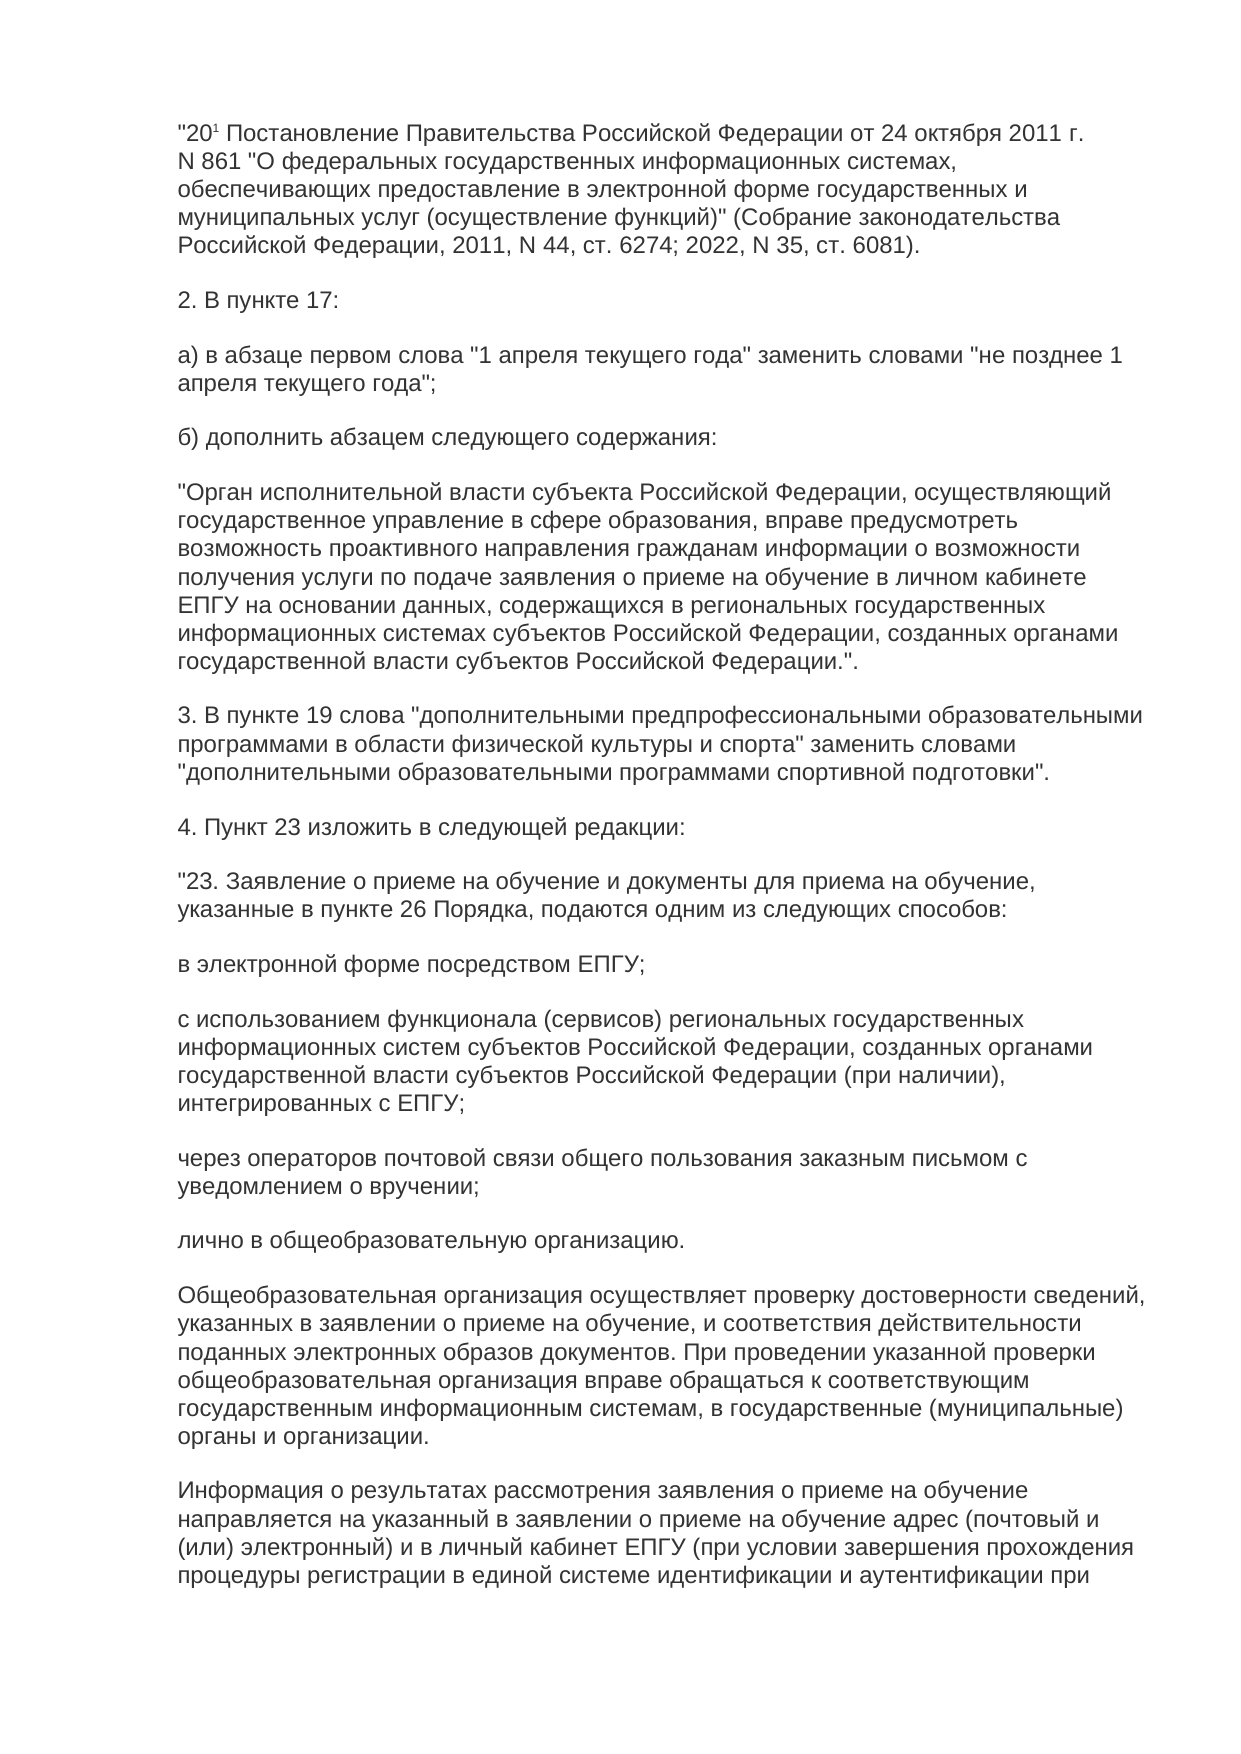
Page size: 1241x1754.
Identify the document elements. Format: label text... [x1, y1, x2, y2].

text 3. В пункте 19 слова "дополнительными предпрофессиональными образовательными программами в области физической культуры и спорта" заменить словами "дополнительными образовательными программами спортивной подготовки". [177, 701, 1152, 785]
text а) в абзаце первом слова "1 апреля текущего года" заменить словами "не позднее 1 апреля текущего года"; [177, 340, 1152, 396]
text Общеобразовательная организация осуществляет проверку достоверности сведений, указанных в заявлении о приеме на обучение, и соответствия действительности поданных электронных образов документов. При проведении указанной проверки общеобразовательная организация вправе обращаться к соответствующим государственным информационным системам, в государственные (муниципальные) органы и организации. [177, 1281, 1152, 1449]
text с использованием функционала (сервисов) региональных государственных информационных систем субъектов Российской Федерации, созданных органами государственной власти субъектов Российской Федерации (при наличии), интегрированных с ЕПГУ; [177, 1004, 1152, 1117]
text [177, 1476, 1152, 1588]
text в электронной форме посредством ЕПГУ; [177, 949, 1152, 977]
text "201 Постановление Правительства Российской Федерации от 24 октября 2011 г. N 861 "О федеральных государственных информационных системах, обеспечивающих предоставление в электронной форме государственных и муниципальных услуг (осуществление функций)" (Собрание законодательства Российской Федерации, 2011, N 44, ст. 6274; 2022, N 35, ст. 6081). [177, 118, 1152, 259]
text через операторов почтовой связи общего пользования заказным письмом с уведомлением о вручении; [177, 1143, 1152, 1199]
text б) дополнить абзацем следующего содержания: [177, 423, 1152, 451]
text лично в общеобразовательную организацию. [177, 1226, 1152, 1254]
text "Орган исполнительной власти субъекта Российской Федерации, осуществляющий государственное управление в сфере образования, вправе предусмотреть возможность проактивного направления гражданам информации о возможности получения услуги по подаче заявления о приеме на обучение в личном кабинете ЕПГУ на основании данных, содержащихся в региональных государственных информационных системах субъектов Российской Федерации, созданных органами государственной власти субъектов Российской Федерации.". [177, 477, 1152, 674]
text 4. Пункт 23 изложить в следующей редакции: [177, 812, 1152, 840]
text "23. Заявление о приеме на обучение и документы для приема на обучение, указанные в пункте 26 Порядка, подаются одним из следующих способов: [177, 867, 1152, 923]
text 2. В пункте 17: [177, 285, 1152, 313]
